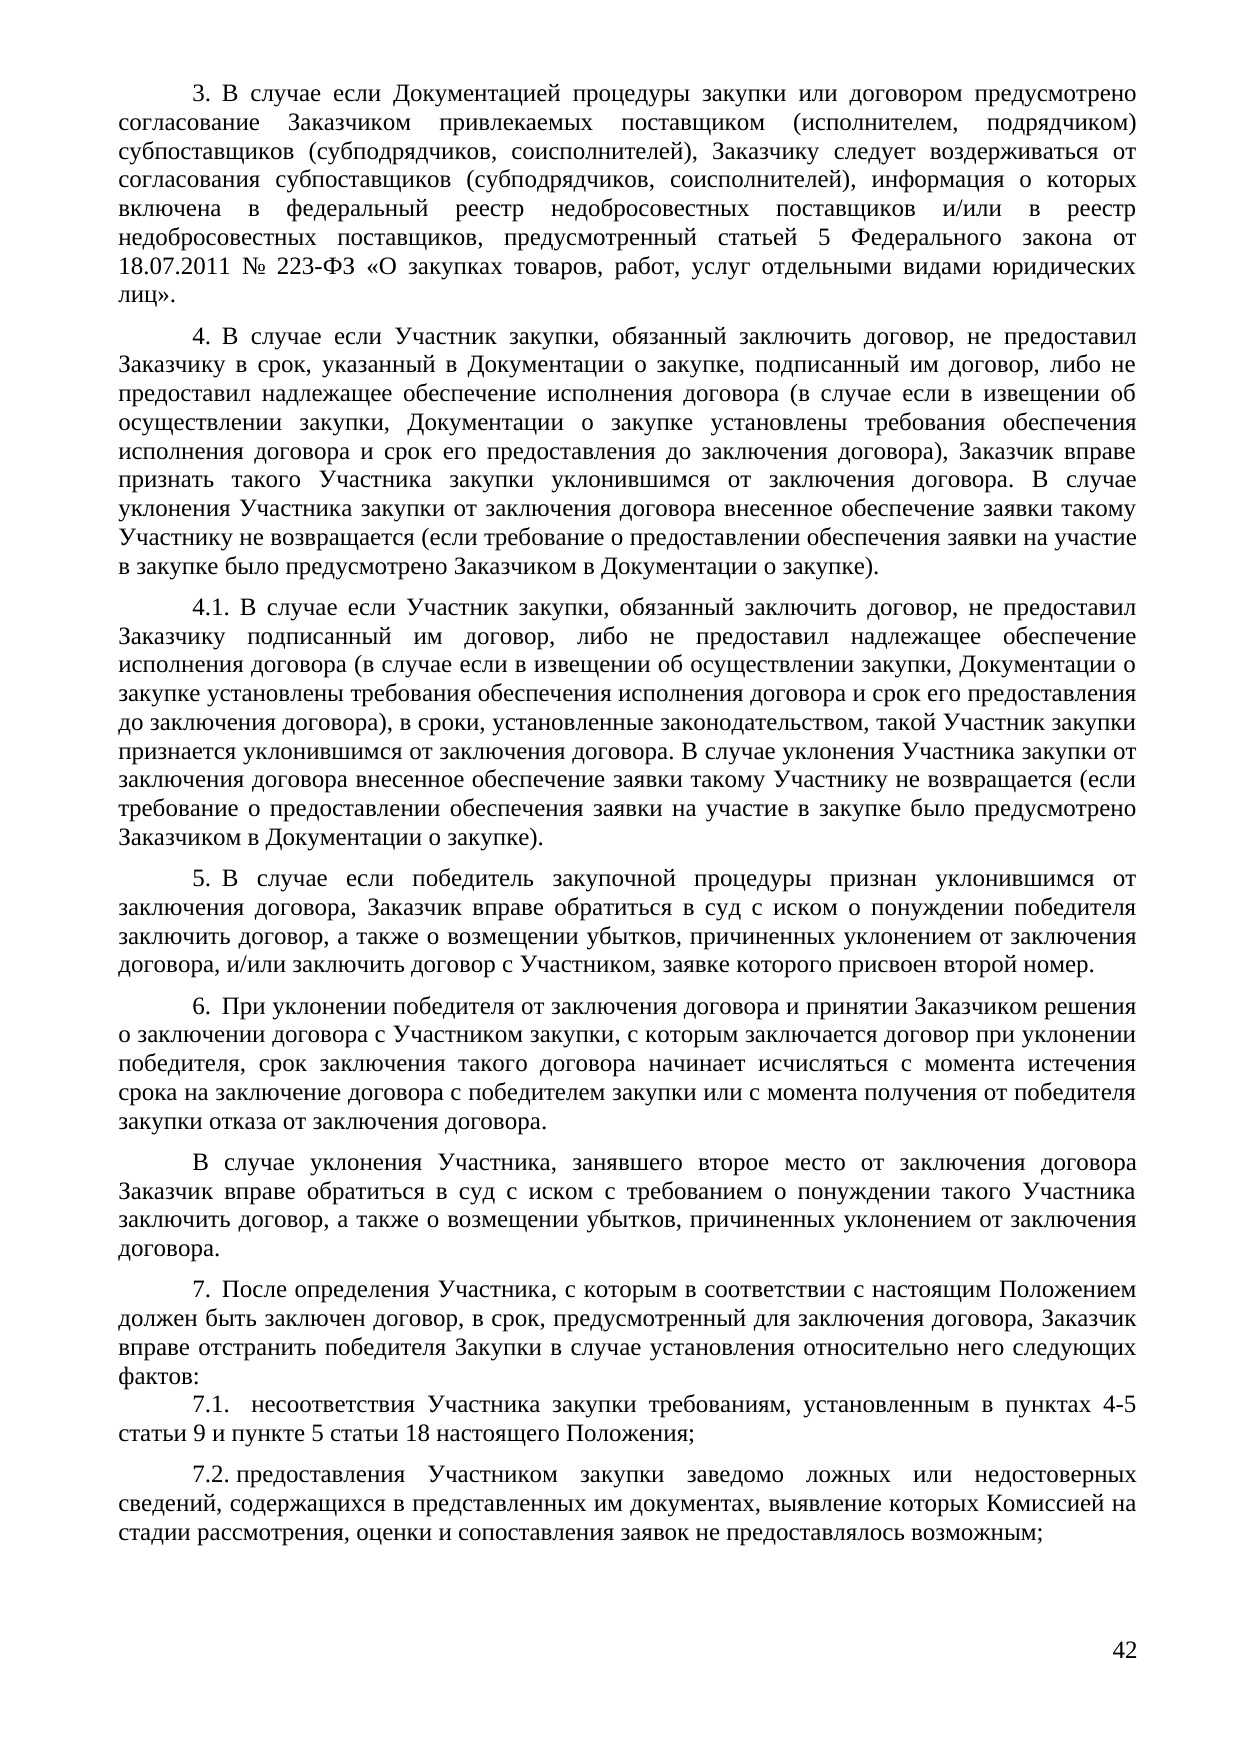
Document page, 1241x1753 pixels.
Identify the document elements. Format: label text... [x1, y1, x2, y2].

list предоставления Участником закупки заведомо ложных или недостоверных сведений, содержащихся в представленных им документах, выявление которых Комиссией на стадии рассмотрения, оценки и сопоставления заявок не предоставлялось возможным; [118, 1459, 1137, 1546]
list При уклонении победителя от заключения договора и принятии Заказчиком решения о заключении договора с Участником закупки, с которым заключается договор при уклонении победителя, срок заключения такого договора начинает исчисляться с момента истечения срока на заключение договора с победителем закупки или с момента получения от победителя закупки отказа от заключения договора. [118, 991, 1137, 1134]
list В случае если победитель закупочной процедуры признан уклонившимся от заключения договора, Заказчик вправе обратиться в суд с иском о понуждении победителя заключить договор, а также о возмещении убытков, причиненных уклонением от заключения договора, и/или заключить договор с Участником, заявке которого присвоен второй номер. [118, 863, 1137, 978]
list 4.1. В случае если Участник закупки, обязанный заключить договор, не предоставил Заказчику подписанный им договор, либо не предоставил надлежащее обеспечение исполнения договора (в случае если в извещении об осуществлении закупки, Документации о закупке установлены требования обеспечения исполнения договора и срок его предоставления до заключения договора), в сроки, установленные законодательством, такой Участник закупки признается уклонившимся от заключения договора. В случае уклонения Участника закупки от заключения договора внесенное обеспечение заявки такому Участнику не возвращается (если требование о предоставлении обеспечения заявки на участие в закупке было предусмотрено Заказчиком в Документации о закупке). [118, 592, 1137, 851]
list В случае если Документацией процедуры закупки или договором предусмотрено согласование Заказчиком привлекаемых поставщиком (исполнителем, подрядчиком) субпоставщиков (субподрядчиков, соисполнителей), Заказчику следует воздерживаться от согласования субпоставщиков (субподрядчиков, соисполнителей), информация о которых включена в федеральный реестр недобросовестных поставщиков и/или в реестр недобросовестных поставщиков, предусмотренный статьей 5 Федерального закона от 18.07.2011 № 223-ФЗ «О закупках товаров, работ, услуг отдельными видами юридических лиц». [118, 78, 1137, 308]
list несоответствия Участника закупки требованиям, установленным в пунктах 4-5 статьи 9 и пункте 5 статьи 18 настоящего Положения; [118, 1389, 1137, 1447]
list В случае если Участник закупки, обязанный заключить договор, не предоставил Заказчику в срок, указанный в Документации о закупке, подписанный им договор, либо не предоставил надлежащее обеспечение исполнения договора (в случае если в извещении об осуществлении закупки, Документации о закупке установлены требования обеспечения исполнения договора и срок его предоставления до заключения договора), Заказчик вправе признать такого Участника закупки уклонившимся от заключения договора. В случае уклонения Участника закупки от заключения договора внесенное обеспечение заявки такому Участнику не возвращается (если требование о предоставлении обеспечения заявки на участие в закупке было предусмотрено Заказчиком в Документации о закупке). [118, 321, 1137, 579]
text В случае уклонения Участника, занявшего второе место от заключения договора Заказчик вправе обратиться в суд с иском с требованием о понуждении такого Участника заключить договор, а также о возмещении убытков, причиненных уклонением от заключения договора. [118, 1147, 1137, 1262]
list После определения Участника, с которым в соответствии с настоящим Положением должен быть заключен договор, в срок, предусмотренный для заключения договора, Заказчик вправе отстранить победителя Закупки в случае установления относительно него следующих фактов: [118, 1274, 1137, 1389]
